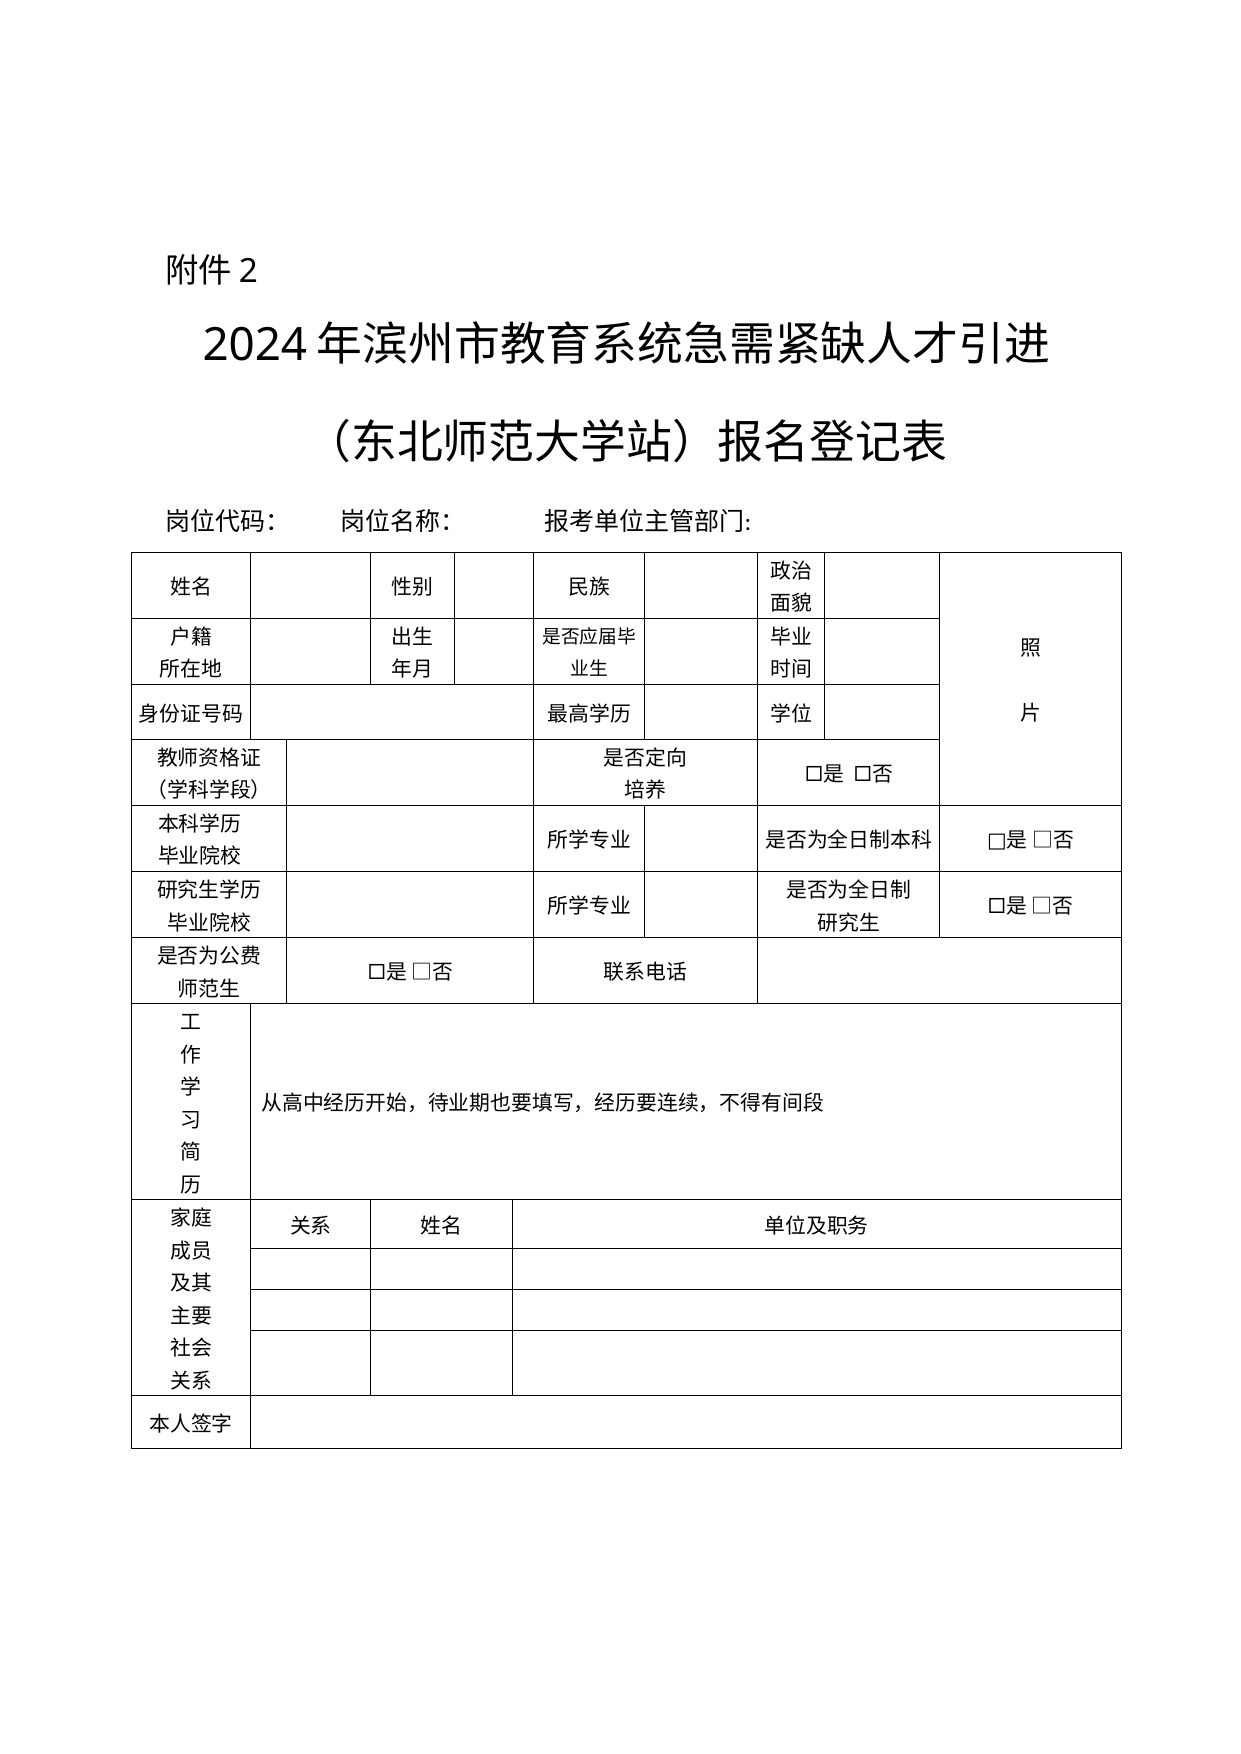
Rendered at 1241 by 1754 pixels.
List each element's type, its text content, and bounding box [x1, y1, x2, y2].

table_cell 教师资格证 （学科学段） [132, 740, 286, 805]
table_cell 联系电话 [534, 938, 757, 1003]
table_cell [287, 806, 533, 871]
table_cell [645, 806, 757, 871]
table_header [645, 553, 757, 618]
table_cell 是 □否 [940, 872, 1121, 937]
table_cell [825, 685, 939, 739]
table_cell 所学专业 [534, 806, 644, 871]
table_header [455, 553, 533, 618]
text 2024年滨州市教育系统急需紧缺人才引进 [165, 292, 1087, 389]
table_cell [251, 685, 533, 739]
table_header 姓名 [132, 553, 250, 618]
table_header 照 片 [940, 553, 1121, 805]
text （东北师范大学站）报名登记表 [165, 389, 1087, 487]
table_cell [455, 619, 533, 684]
table_cell [371, 1331, 512, 1395]
table_cell 本科学历 毕业院校 [132, 806, 286, 871]
table_cell 研究生学历 毕业院校 [132, 872, 286, 937]
table_cell 是否定向 培养 [534, 740, 757, 805]
table_cell [758, 938, 1121, 1003]
table_cell [287, 872, 533, 937]
table_cell 单位及职务 [513, 1200, 1121, 1248]
table_cell [251, 1331, 370, 1395]
table_cell [287, 740, 533, 805]
table_cell 是否应届毕业生 [534, 619, 644, 684]
table_cell 是否为公费 师范生 [132, 938, 286, 1003]
table_cell 本人签字 [132, 1396, 250, 1448]
table_cell [371, 1290, 512, 1330]
table_cell [371, 1249, 512, 1289]
table_cell [251, 1249, 370, 1289]
table_cell [645, 619, 757, 684]
table_cell 出生 年月 [371, 619, 454, 684]
table_cell 姓名 [371, 1200, 512, 1248]
table_header [825, 553, 939, 618]
table_cell [513, 1249, 1121, 1289]
table_cell 工 作 学 习 简 历 [132, 1004, 250, 1199]
table_cell [645, 685, 757, 739]
table_cell 从高中经历开始，待业期也要填写，经历要连续，不得有间段 [251, 1004, 1121, 1199]
table_cell 是 □否 [287, 938, 533, 1003]
text 岗位代码： 岗位名称： 报考单位主管部门: [165, 487, 1087, 552]
table_header 性别 [371, 553, 454, 618]
table_cell 毕业 时间 [758, 619, 824, 684]
table_cell 是否为全日制本科 [758, 806, 939, 871]
table_cell 户籍 所在地 [132, 619, 250, 684]
table_cell [645, 872, 757, 937]
table_cell [513, 1290, 1121, 1330]
table_cell 身份证号码 [132, 685, 250, 739]
table_cell [825, 619, 939, 684]
table_cell □是 □否 [940, 806, 1121, 871]
table_cell 所学专业 [534, 872, 644, 937]
table_header 政治 面貌 [758, 553, 824, 618]
table_cell [251, 1290, 370, 1330]
table_header 民族 [534, 553, 644, 618]
table_cell 是否为全日制 研究生 [758, 872, 939, 937]
table_cell [251, 1396, 1121, 1448]
table_cell 是 否 [758, 740, 939, 805]
table_cell 家庭 成员 及其 主要 社会 关系 [132, 1200, 250, 1395]
table_cell 关系 [251, 1200, 370, 1248]
table_cell [251, 619, 370, 684]
table_cell [513, 1331, 1121, 1395]
table_header [251, 553, 370, 618]
table_cell 最高学历 [534, 685, 644, 739]
text 附件2 [165, 233, 1087, 292]
table_cell 学位 [758, 685, 824, 739]
